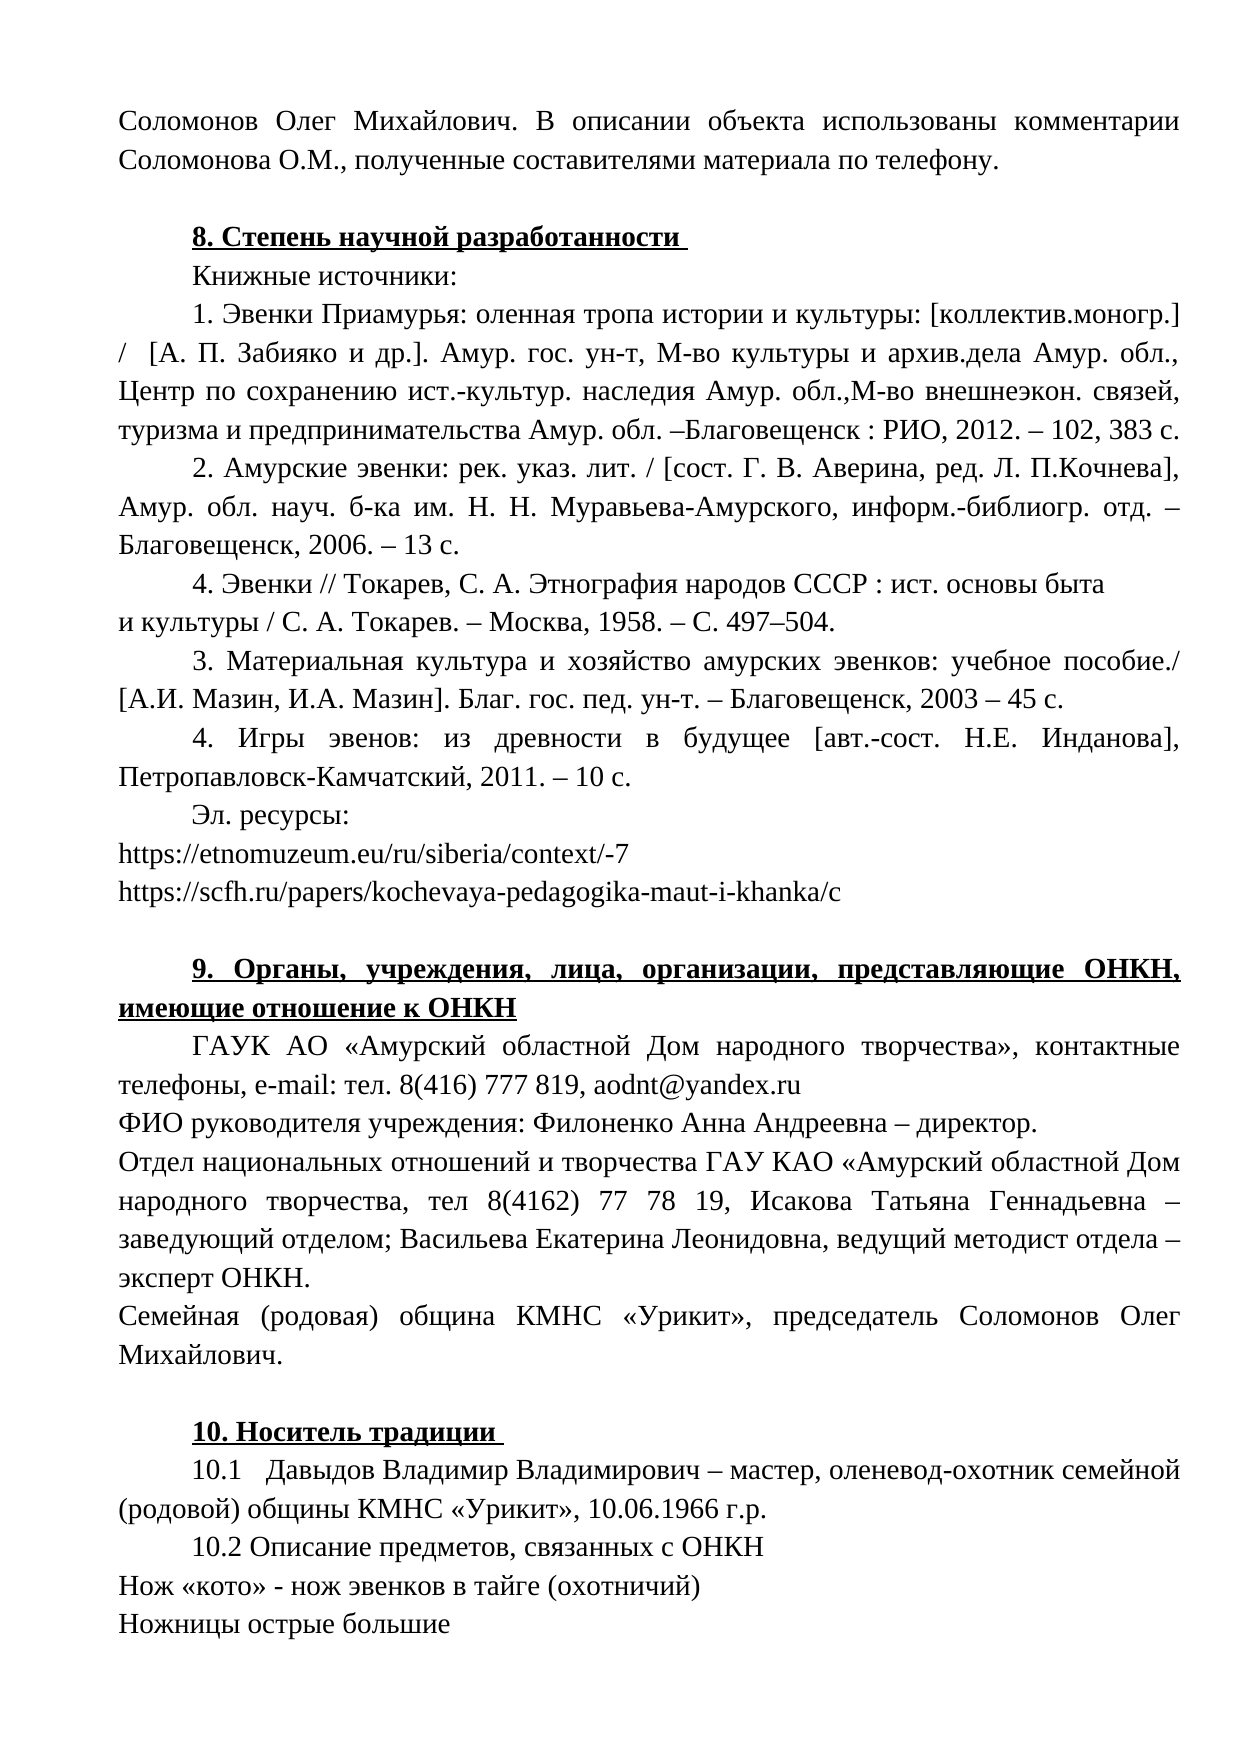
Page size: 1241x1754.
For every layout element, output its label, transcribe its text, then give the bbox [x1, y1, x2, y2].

text ГАУК АО «Амурский областной Дом народного творчества», контактные телефоны, e-mail: тел. 8(416) 777 819, aodnt@yandex.ru [118, 1028, 1181, 1101]
text 8. Степень научной разработанности [118, 219, 1181, 253]
text https://etnomuzeum.eu/ru/siberia/context/-7 [118, 836, 1181, 869]
text 10.1 Давыдов Владимир Владимирович – мастер, оленевод-охотник семейной (родовой) общины КМНС «Урикит», 10.06.1966 г.р. [118, 1452, 1181, 1524]
text Ножницы острые большие [118, 1607, 1181, 1640]
text 4. Игры эвенов: из древности в будущее [авт.-сост. Н.Е. Инданова], Петропавловск-Камчатский, 2011. – 10 с. [118, 720, 1181, 792]
text 4. Эвенки // Токарев, С. А. Этнография народов СССР : ист. основы быта [118, 566, 1181, 599]
text 10. Носитель традиции [118, 1414, 1181, 1447]
text Нож «кото» - нож эвенков в тайге (охотничий) [118, 1568, 1181, 1602]
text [118, 103, 1181, 176]
text 3. Материальная культура и хозяйство амурских эвенков: учебное пособие./ [А.И. Мазин, И.А. Мазин]. Благ. гос. пед. ун-т. – Благовещенск, 2003 – 45 с. [118, 643, 1181, 715]
text Эл. ресурсы: [118, 797, 1181, 831]
text и культуры / С. А. Токарев. – Москва, 1958. – С. 497–504. [118, 604, 1181, 638]
text 10.2 Описание предметов, связанных с ОНКН [118, 1529, 1181, 1563]
text 9. Органы, учреждения, лица, организации, представляющие ОНКН, имеющие отношение к ОНКН [118, 951, 1181, 1023]
text Семейная (родовая) община КМНС «Урикит», председатель Соломонов Олег Михайлович. [118, 1298, 1181, 1370]
text 2. Амурские эвенки: рек. указ. лит. / [сост. Г. В. Аверина, ред. Л. П.Кочнева], Амур. обл. науч. б-ка им. Н. Н. Муравьева-Амурского, информ.-библиогр. отд. – Благовещенск, 2006. – 13 с. [118, 450, 1181, 561]
text https://scfh.ru/papers/kochevaya-pedagogika-maut-i-khanka/с [118, 874, 1181, 908]
text Отдел национальных отношений и творчества ГАУ КАО «Амурский областной Дом народного творчества, тел 8(4162) 77 78 19, Исакова Татьяна Геннадьевна – заведующий отделом; Васильева Екатерина Леонидовна, ведущий методист отдела – эксперт ОНКН. [118, 1144, 1181, 1293]
text ФИО руководителя учреждения: Филоненко Анна Андреевна – директор. [118, 1106, 1181, 1139]
text 1. Эвенки Приамурья: оленная тропа истории и культуры: [коллектив.моногр.] / [А. П. Забияко и др.]. Амур. гос. ун-т, М-во культуры и архив.дела Амур. обл., Центр по сохранению ист.-культур. наследия Амур. обл.,М-во внешнеэкон. связей, туризма и предпринимательства Амур. обл. –Благовещенск : РИО, 2012. – 102, 383 с. [118, 296, 1181, 445]
text Книжные источники: [118, 258, 1181, 291]
